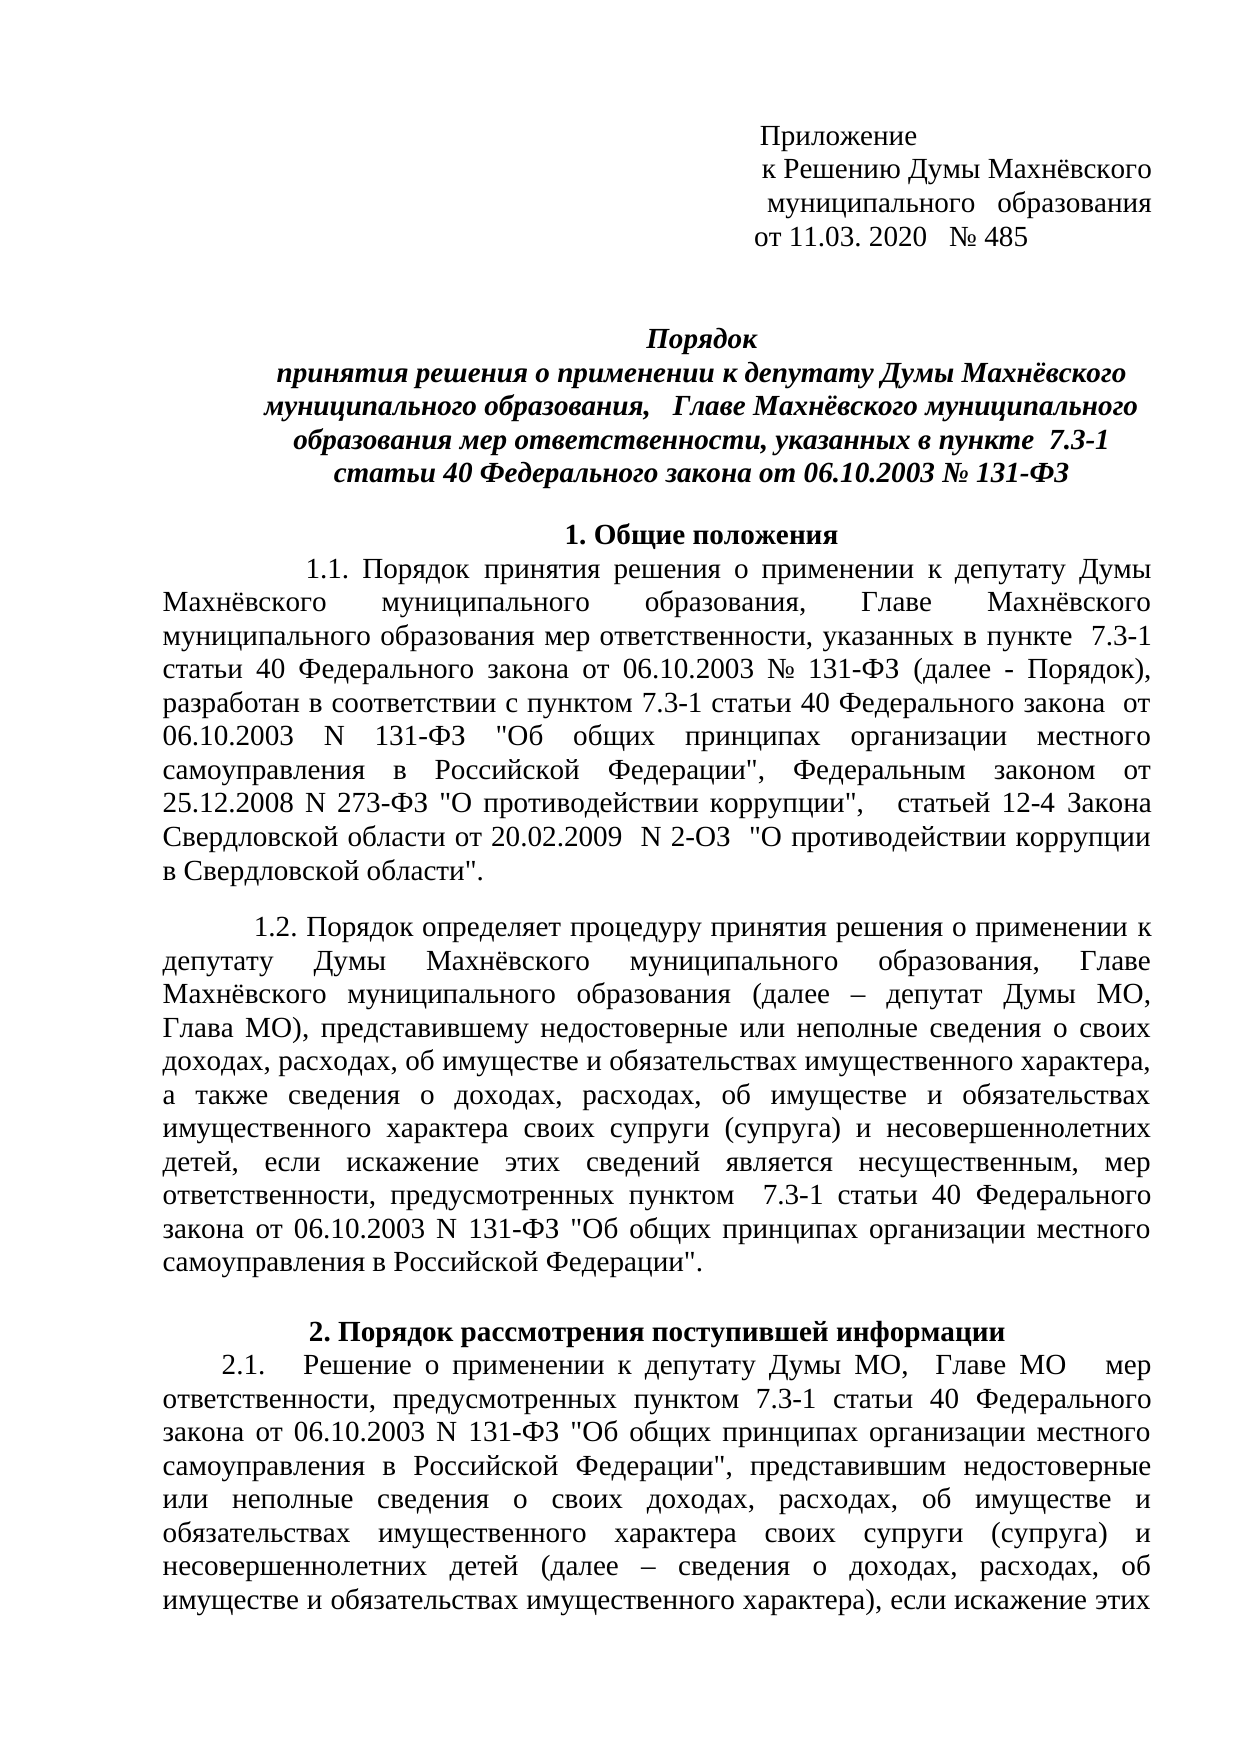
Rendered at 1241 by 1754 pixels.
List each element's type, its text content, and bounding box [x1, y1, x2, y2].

text к Решению Думы Махнёвского [251, 152, 1152, 185]
text Порядок [251, 321, 1152, 355]
text Приложение [103, 118, 1152, 152]
text от 11.03. 2020 № 485 [251, 219, 1152, 252]
text 1.2. Порядок определяет процедуру принятия решения о применении к депутату Думы Махнёвского муниципального образования, Главе Махнёвского муниципального образования (далее – депутат Думы МО, Глава МО), представившему недостоверные или неполные сведения о своих доходах, расходах, об имуществе и обязательствах имущественного характера, а также сведения о доходах, расходах, об имуществе и обязательствах имущественного характера своих супруги (супруга) и несовершеннолетних детей, если искажение этих сведений является несущественным, мер ответственности, предусмотренных пунктом 7.3-1 статьи 40 Федерального закона от 06.10.2003 N 131-ФЗ "Об общих принципах организации местного самоуправления в Российской Федерации". [162, 909, 1152, 1278]
text 1.1. Порядок принятия решения о применении к депутату Думы Махнёвского муниципального образования, Главе Махнёвского муниципального образования мер ответственности, указанных в пункте 7.3-1 статьи 40 Федерального закона от 06.10.2003 № 131-ФЗ (далее - Порядок), разработан в соответствии с пунктом 7.3-1 статьи 40 Федерального закона от 06.10.2003 N 131-ФЗ "Об общих принципах организации местного самоуправления в Российской Федерации", Федеральным законом от 25.12.2008 N 273-ФЗ "О противодействии коррупции", статьей 12-4 Закона Свердловской области от 20.02.2009 N 2-ОЗ "О противодействии коррупции в Свердловской области". [162, 551, 1152, 886]
title 1. Общие положения [251, 517, 1152, 551]
title 2. Порядок рассмотрения поступившей информации [162, 1314, 1152, 1347]
text принятия решения о применении к депутату Думы Махнёвского муниципального образования, Главе Махнёвского муниципального образования мер ответственности, указанных в пункте 7.3-1 статьи 40 Федерального закона от 06.10.2003 № 131-ФЗ [251, 355, 1152, 489]
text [162, 1347, 1152, 1616]
text муниципального образования [251, 185, 1152, 219]
